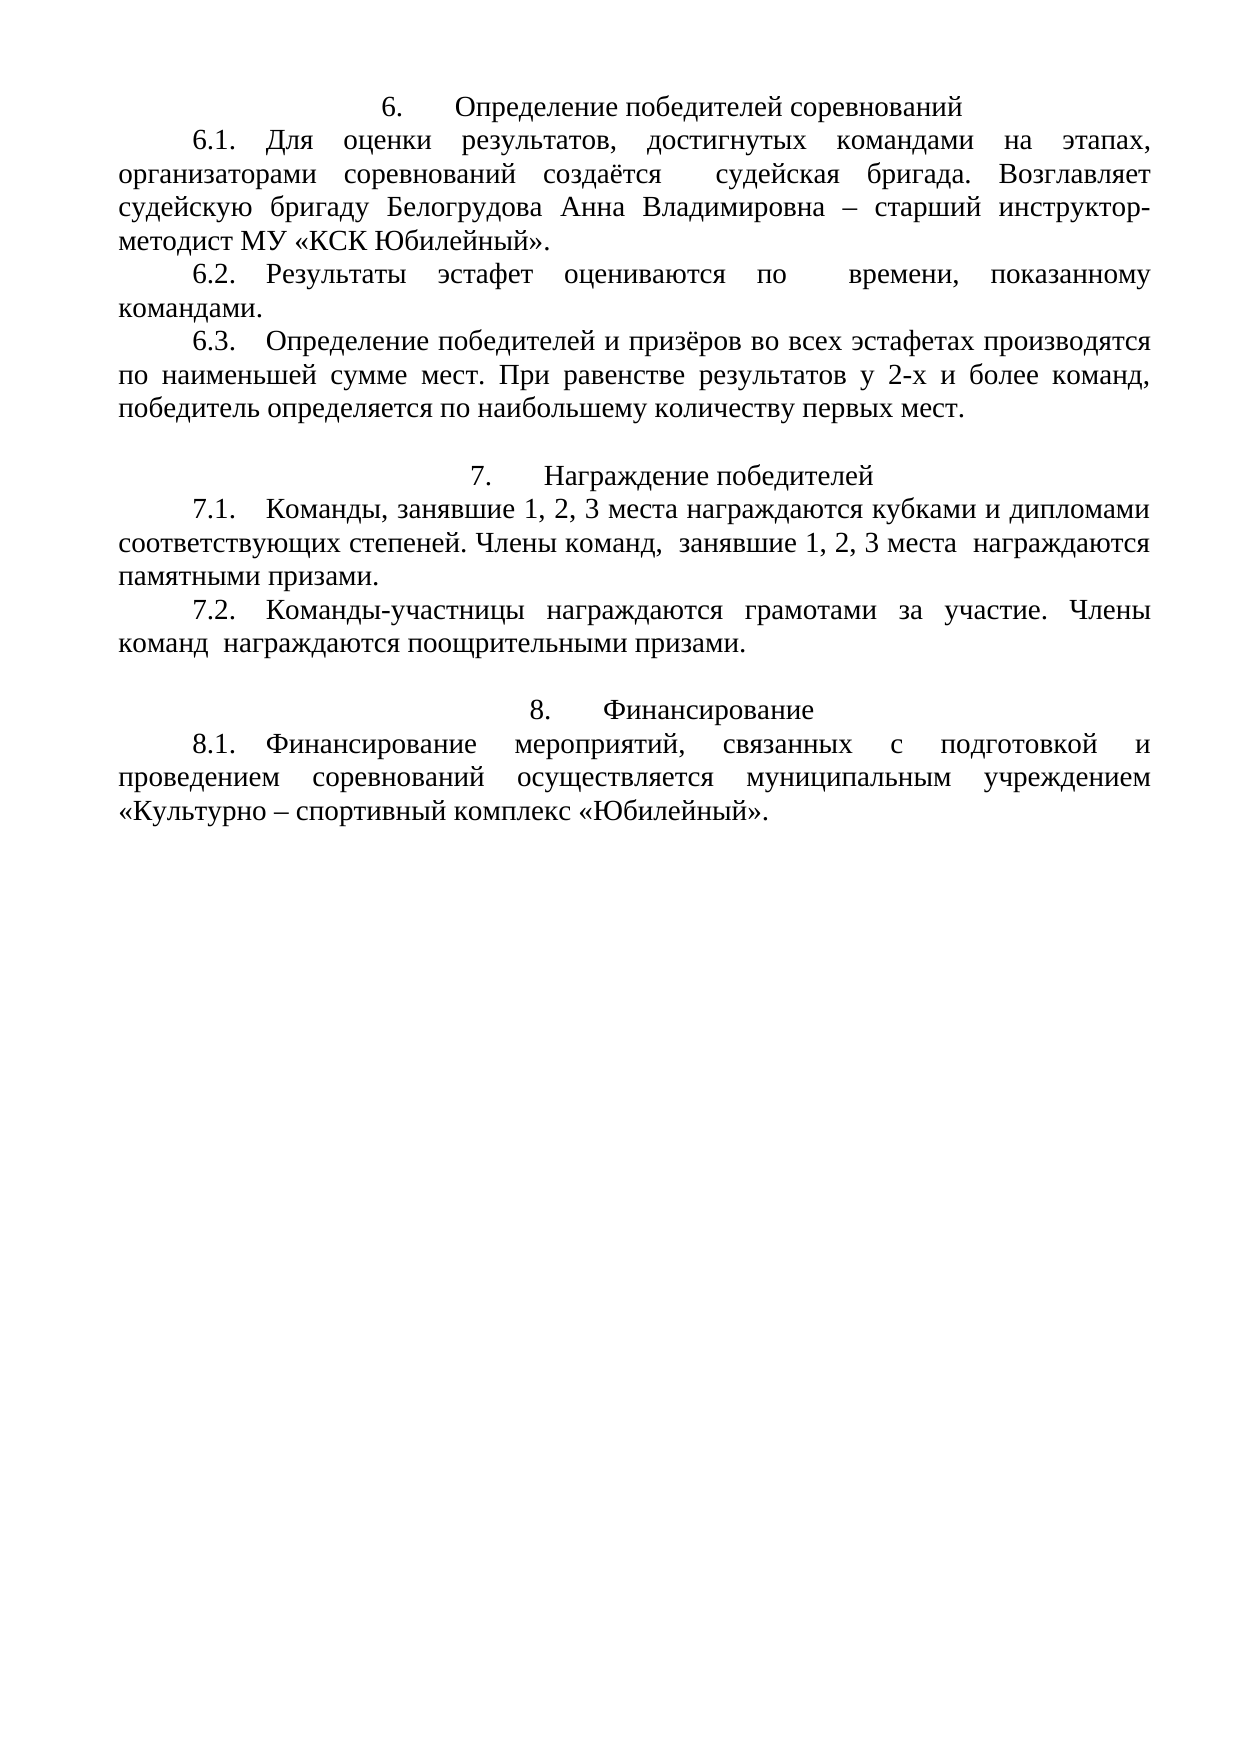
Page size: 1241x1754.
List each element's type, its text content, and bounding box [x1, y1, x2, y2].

list Для оценки результатов, достигнутых командами на этапах, организаторами соревнований создаётся судейская бригада. Возглавляет судейскую бригаду Белогрудова Анна Владимировна – старший инструктор-методист МУ «КСК Юбилейный». [118, 122, 1152, 256]
list Команды-участницы награждаются грамотами за участие. Члены команд награждаются поощрительными призами. [118, 592, 1152, 659]
list Команды, занявшие 1, 2, 3 места награждаются кубками и дипломами соответствующих степеней. Члены команд, занявшие 1, 2, 3 места награждаются памятными призами. [118, 491, 1152, 592]
list Финансирование [118, 692, 1152, 726]
list Определение победителей соревнований [118, 89, 1152, 122]
list Награждение победителей [118, 458, 1152, 491]
list Определение победителей и призёров во всех эстафетах производятся по наименьшей сумме мест. При равенстве результатов у 2-х и более команд, победитель определяется по наибольшему количеству первых мест. [118, 323, 1152, 424]
list Финансирование мероприятий, связанных с подготовкой и проведением соревнований осуществляется муниципальным учреждением «Культурно – спортивный комплекс «Юбилейный». [118, 726, 1152, 827]
list Результаты эстафет оцениваются по времени, показанному командами. [118, 256, 1152, 323]
